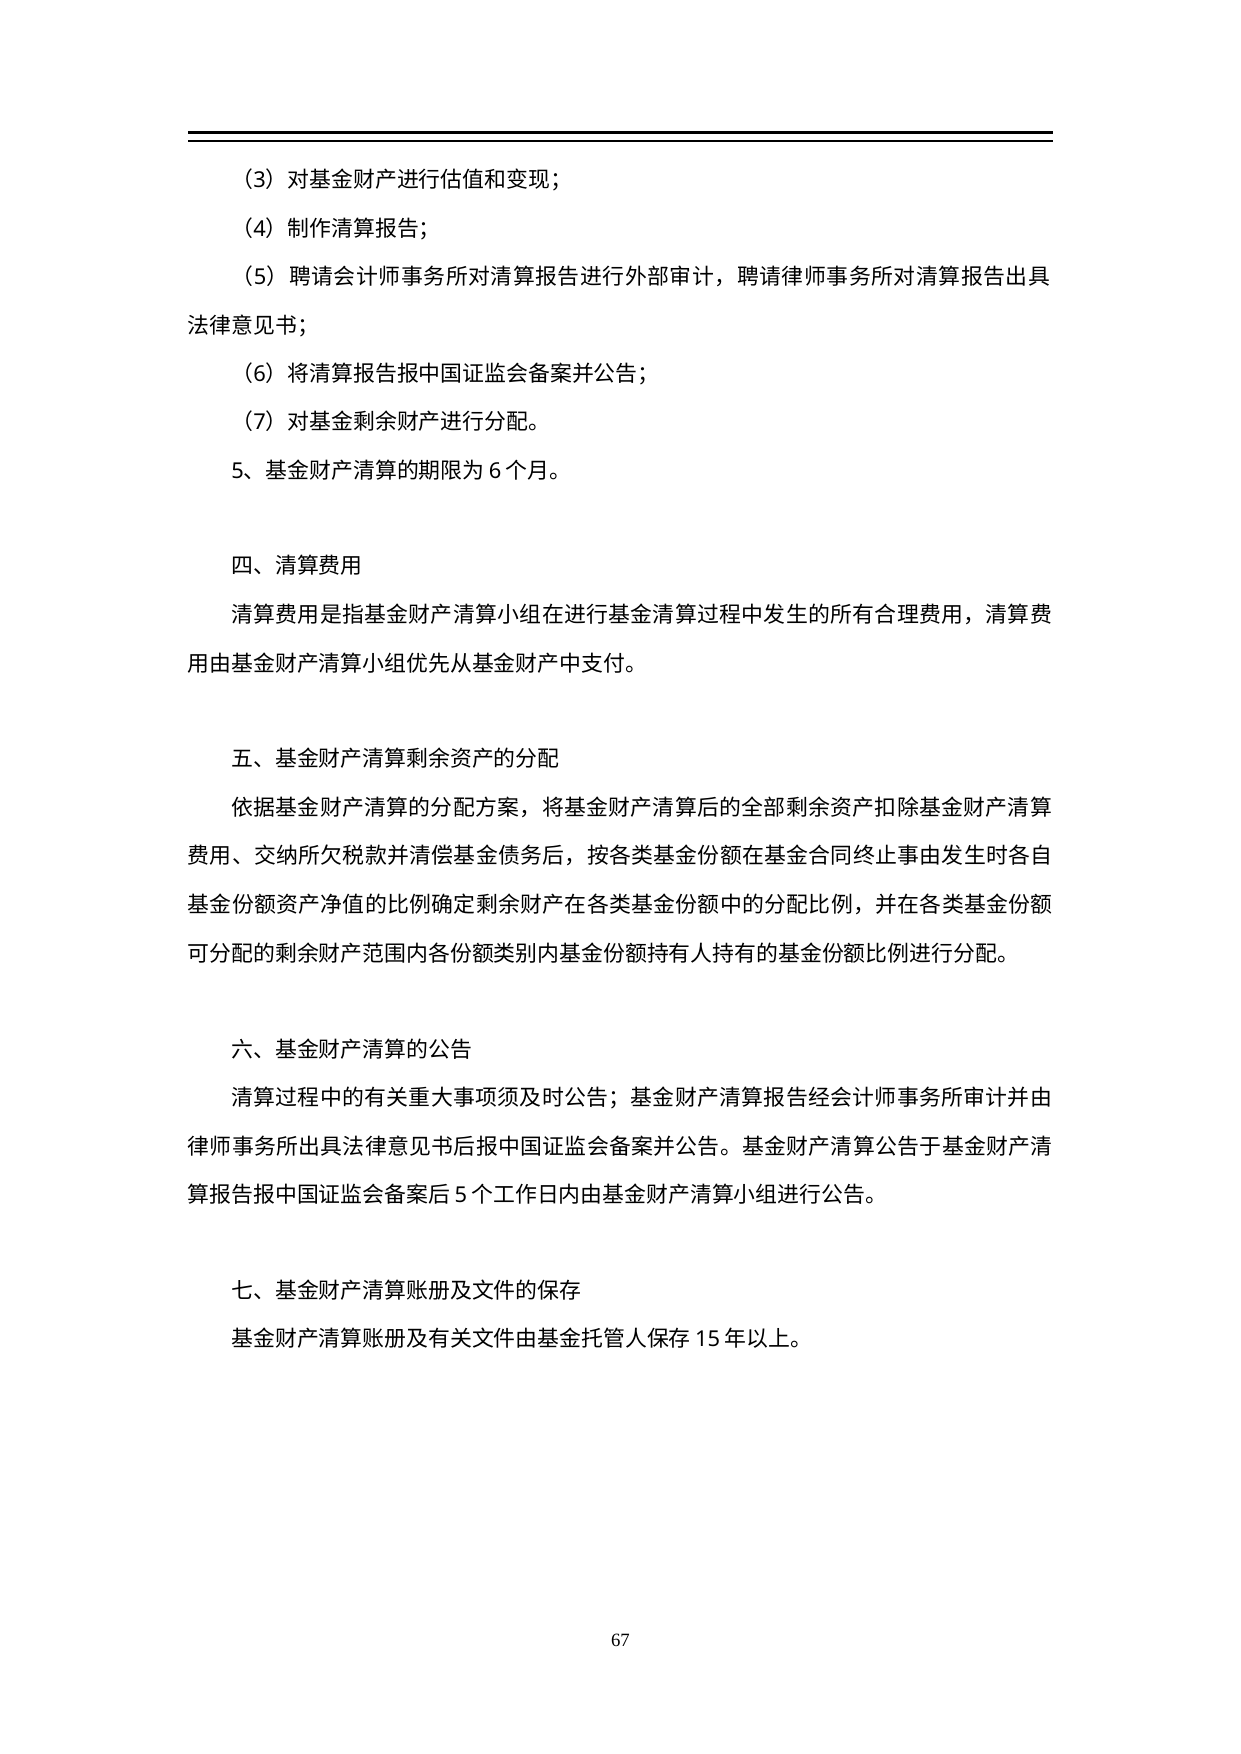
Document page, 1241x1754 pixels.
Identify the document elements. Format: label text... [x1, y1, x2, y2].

text （3）对基金财产进行估值和变现； [187, 162, 1053, 194]
text 五、基金财产清算剩余资产的分配 [187, 741, 1053, 773]
text 七、基金财产清算账册及文件的保存 [187, 1273, 1053, 1305]
text （6）将清算报告报中国证监会备案并公告； [187, 356, 1053, 388]
text （7）对基金剩余财产进行分配。 [187, 404, 1053, 437]
text 清算过程中的有关重大事项须及时公告；基金财产清算报告经会计师事务所审计并由律师事务所出具法律意见书后报中国证监会备案并公告。基金财产清算公告于基金财产清算报告报中国证监会备案后5个工作日内由基金财产清算小组进行公告。 [187, 1079, 1053, 1209]
text 清算费用是指基金财产清算小组在进行基金清算过程中发生的所有合理费用，清算费用由基金财产清算小组优先从基金财产中支付。 [187, 596, 1053, 678]
text 5、基金财产清算的期限为6个月。 [187, 452, 1053, 485]
text 基金财产清算账册及有关文件由基金托管人保存15年以上。 [187, 1321, 1053, 1354]
text 依据基金财产清算的分配方案，将基金财产清算后的全部剩余资产扣除基金财产清算费用、交纳所欠税款并清偿基金债务后，按各类基金份额在基金合同终止事由发生时各自基金份额资产净值的比例确定剩余财产在各类基金份额中的分配比例，并在各类基金份额可分配的剩余财产范围内各份额类别内基金份额持有人持有的基金份额比例进行分配。 [187, 789, 1053, 968]
text （4）制作清算报告； [187, 210, 1053, 243]
text 四、清算费用 [187, 548, 1053, 581]
text （5）聘请会计师事务所对清算报告进行外部审计，聘请律师事务所对清算报告出具法律意见书； [187, 259, 1053, 340]
text 六、基金财产清算的公告 [187, 1031, 1053, 1064]
